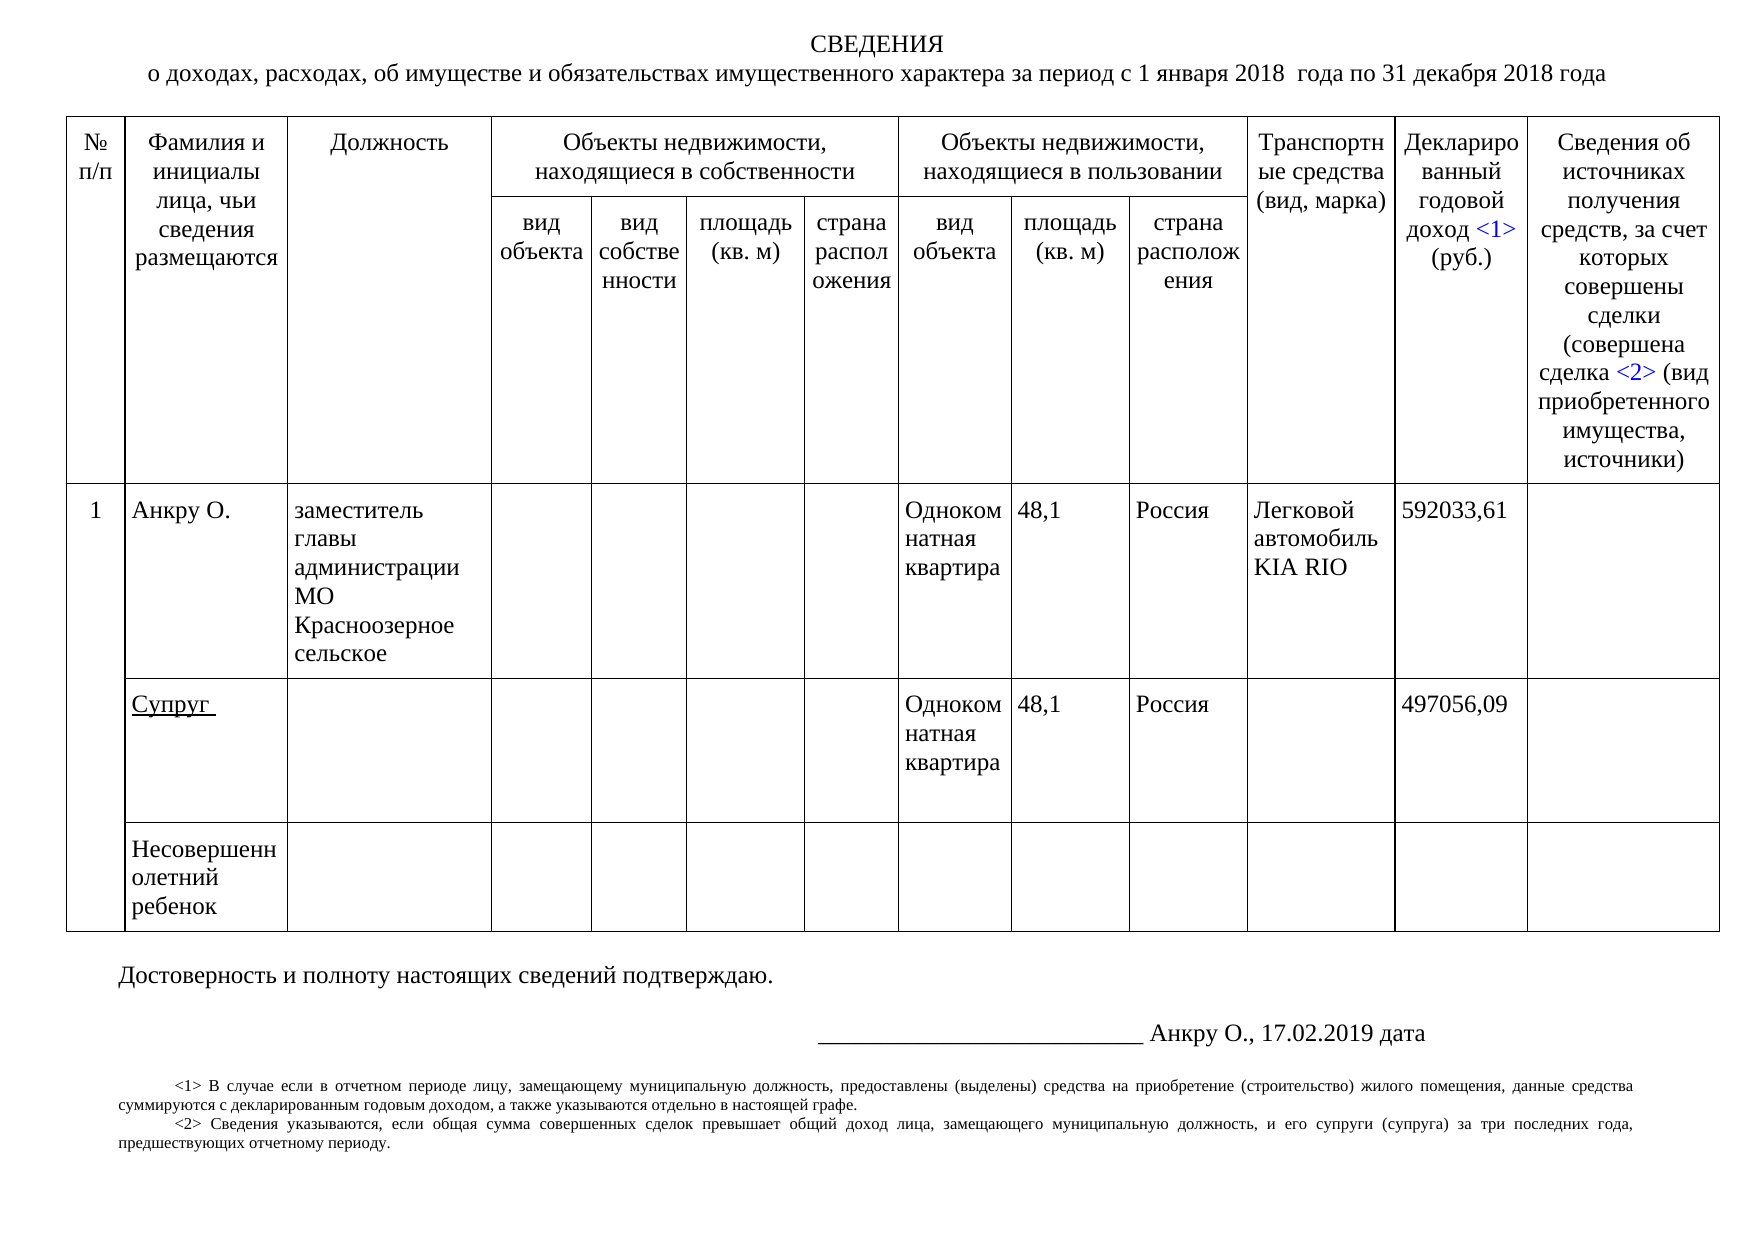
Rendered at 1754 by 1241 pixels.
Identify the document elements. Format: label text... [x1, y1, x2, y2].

table_cell страна расположения [805, 197, 898, 483]
table_cell [1248, 823, 1394, 931]
table_cell [592, 679, 686, 822]
table_cell [492, 823, 591, 931]
table_cell [805, 679, 898, 822]
table_cell вид объекта [492, 197, 591, 483]
table_cell Россия [1130, 484, 1247, 678]
table_cell Супруг [126, 679, 287, 822]
table_cell [1528, 484, 1719, 678]
table_cell [1528, 823, 1719, 931]
table_cell [805, 823, 898, 931]
table_cell заместитель главы администрации МО Красноозерное сельское [288, 484, 491, 678]
table_cell [288, 679, 491, 822]
table_cell [288, 823, 491, 931]
text Достоверность и полноту настоящих сведений подтверждаю. [118, 960, 1636, 989]
table_cell площадь (кв. м) [687, 197, 804, 483]
table_cell [1248, 679, 1394, 822]
table_cell [492, 484, 591, 678]
table_cell страна расположения [1130, 197, 1247, 483]
table_cell площадь (кв. м) [1012, 197, 1129, 483]
table_cell Легковой автомобиль KIA RIO [1248, 484, 1394, 678]
table_cell [492, 679, 591, 822]
table_cell Однокомнатная квартира [899, 484, 1011, 678]
table_cell 48,1 [1012, 484, 1129, 678]
table_cell 592033,61 [1396, 484, 1527, 678]
table_cell [687, 823, 804, 931]
table_cell 497056,09 [1396, 679, 1527, 822]
table_cell [805, 484, 898, 678]
table_cell Однокомнатная квартира [899, 679, 1011, 822]
table_cell Несовершеннолетний ребенок [126, 823, 287, 931]
table_header Транспортные средства (вид, марка) [1248, 117, 1394, 483]
table_header Объекты недвижимости, находящиеся в пользовании [899, 117, 1247, 196]
table_header Сведения об источниках получения средств, за счет которых совершены сделки (совершена сделка <2> (вид приобретенного имущества, источники) [1528, 117, 1719, 483]
table_cell [687, 484, 804, 678]
table_header Объекты недвижимости, находящиеся в собственности [492, 117, 898, 196]
table_header Должность [288, 117, 491, 483]
table_cell 48,1 [1012, 679, 1129, 822]
table_header Декларированный годовой доход <1> (руб.) [1396, 117, 1527, 483]
table_cell [899, 823, 1011, 931]
table_cell [592, 484, 686, 678]
table_cell [1130, 823, 1247, 931]
table_cell вид объекта [899, 197, 1011, 483]
table_cell Анкру О. [126, 484, 287, 678]
table_header Фамилия и инициалы лица, чьи сведения размещаются [126, 117, 287, 483]
table_cell Россия [1130, 679, 1247, 822]
table_cell [687, 679, 804, 822]
text о доходах, расходах, об имуществе и обязательствах имущественного характера за период с 1 января 2018 года по 31 декабря 2018 года [118, 58, 1636, 87]
table_cell [1012, 823, 1129, 931]
table_cell [1396, 823, 1527, 931]
table_cell вид собственности [592, 197, 686, 483]
text <2> Сведения указываются, если общая сумма совершенных сделок превышает общий доход лица, замещающего муниципальную должность, и его супруги (супруга) за три последних года, предшествующих отчетному периоду. [118, 1114, 1636, 1152]
table_header № п/п [67, 117, 124, 483]
table_cell [592, 823, 686, 931]
text <1> В случае если в отчетном периоде лицу, замещающему муниципальную должность, предоставлены (выделены) средства на приобретение (строительство) жилого помещения, данные средства суммируются с декларированным годовым доходом, а также указываются отдельно в настоящей графе. [118, 1075, 1636, 1114]
table_cell [1528, 679, 1719, 822]
text __________________________ Анкру О., 17.02.2019 дата [118, 1018, 1636, 1047]
text СВЕДЕНИЯ [118, 29, 1636, 58]
table_cell 1 [67, 484, 124, 931]
